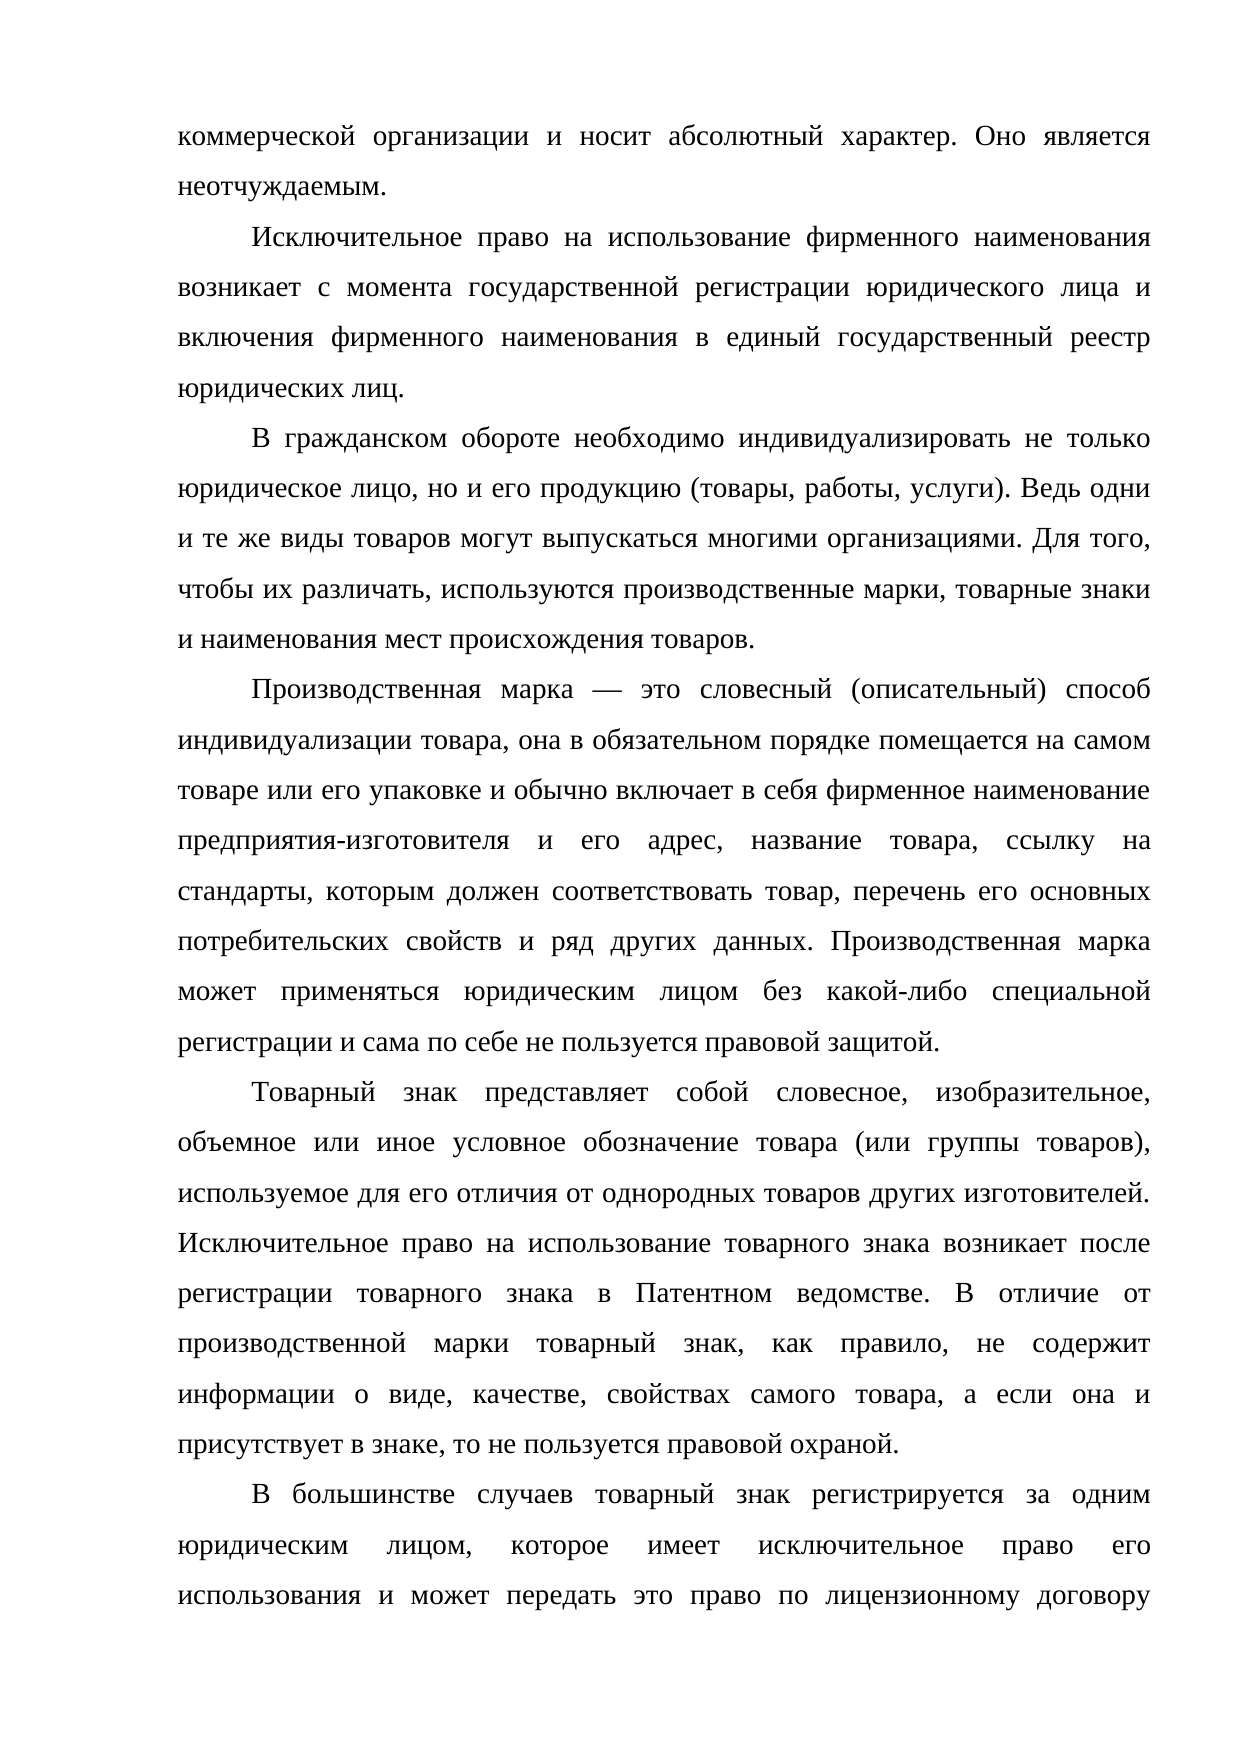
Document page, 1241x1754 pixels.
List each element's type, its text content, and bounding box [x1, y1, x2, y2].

text Производственная марка — это словесный (описательный) способ индивидуализации товара, она в обязательном порядке помещается на самом товаре или его упаковке и обычно включает в себя фирменное наименование предприятия-изготовителя и его адрес, название товара, ссылку на стандарты, которым должен соответствовать товар, перечень его основных потребительских свойств и ряд других данных. Производственная марка может применяться юридическим лицом без какой-либо специальной регистрации и сама по себе не пользуется правовой защитой. [177, 672, 1152, 1057]
text Исключительное право на использование фирменного наименования возникает с момента государственной регистрации юридического лица и включения фирменного наименования в единый государственный реестр юридических лиц. [177, 219, 1152, 403]
text В гражданском обороте необходимо индивидуализировать не только юридическое лицо, но и его продукцию (товары, работы, услуги). Ведь одни и те же виды товаров могут выпускаться многими организациями. Для того, чтобы их различать, используются производственные марки, товарные знаки и наименования мест происхождения товаров. [177, 420, 1152, 655]
text Товарный знак представляет собой словесное, изобразительное, объемное или иное условное обозначение товара (или группы товаров), используемое для его отличия от однородных товаров других изготовителей. Исключительное право на использование товарного знака возникает после регистрации товарного знака в Патентном ведомстве. В отличие от производственной марки товарный знак, как правило, не содержит информации о виде, качестве, свойствах самого товара, а если она и присутствует в знаке, то не пользуется правовой охраной. [177, 1074, 1152, 1460]
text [177, 1477, 1152, 1611]
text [177, 118, 1152, 202]
